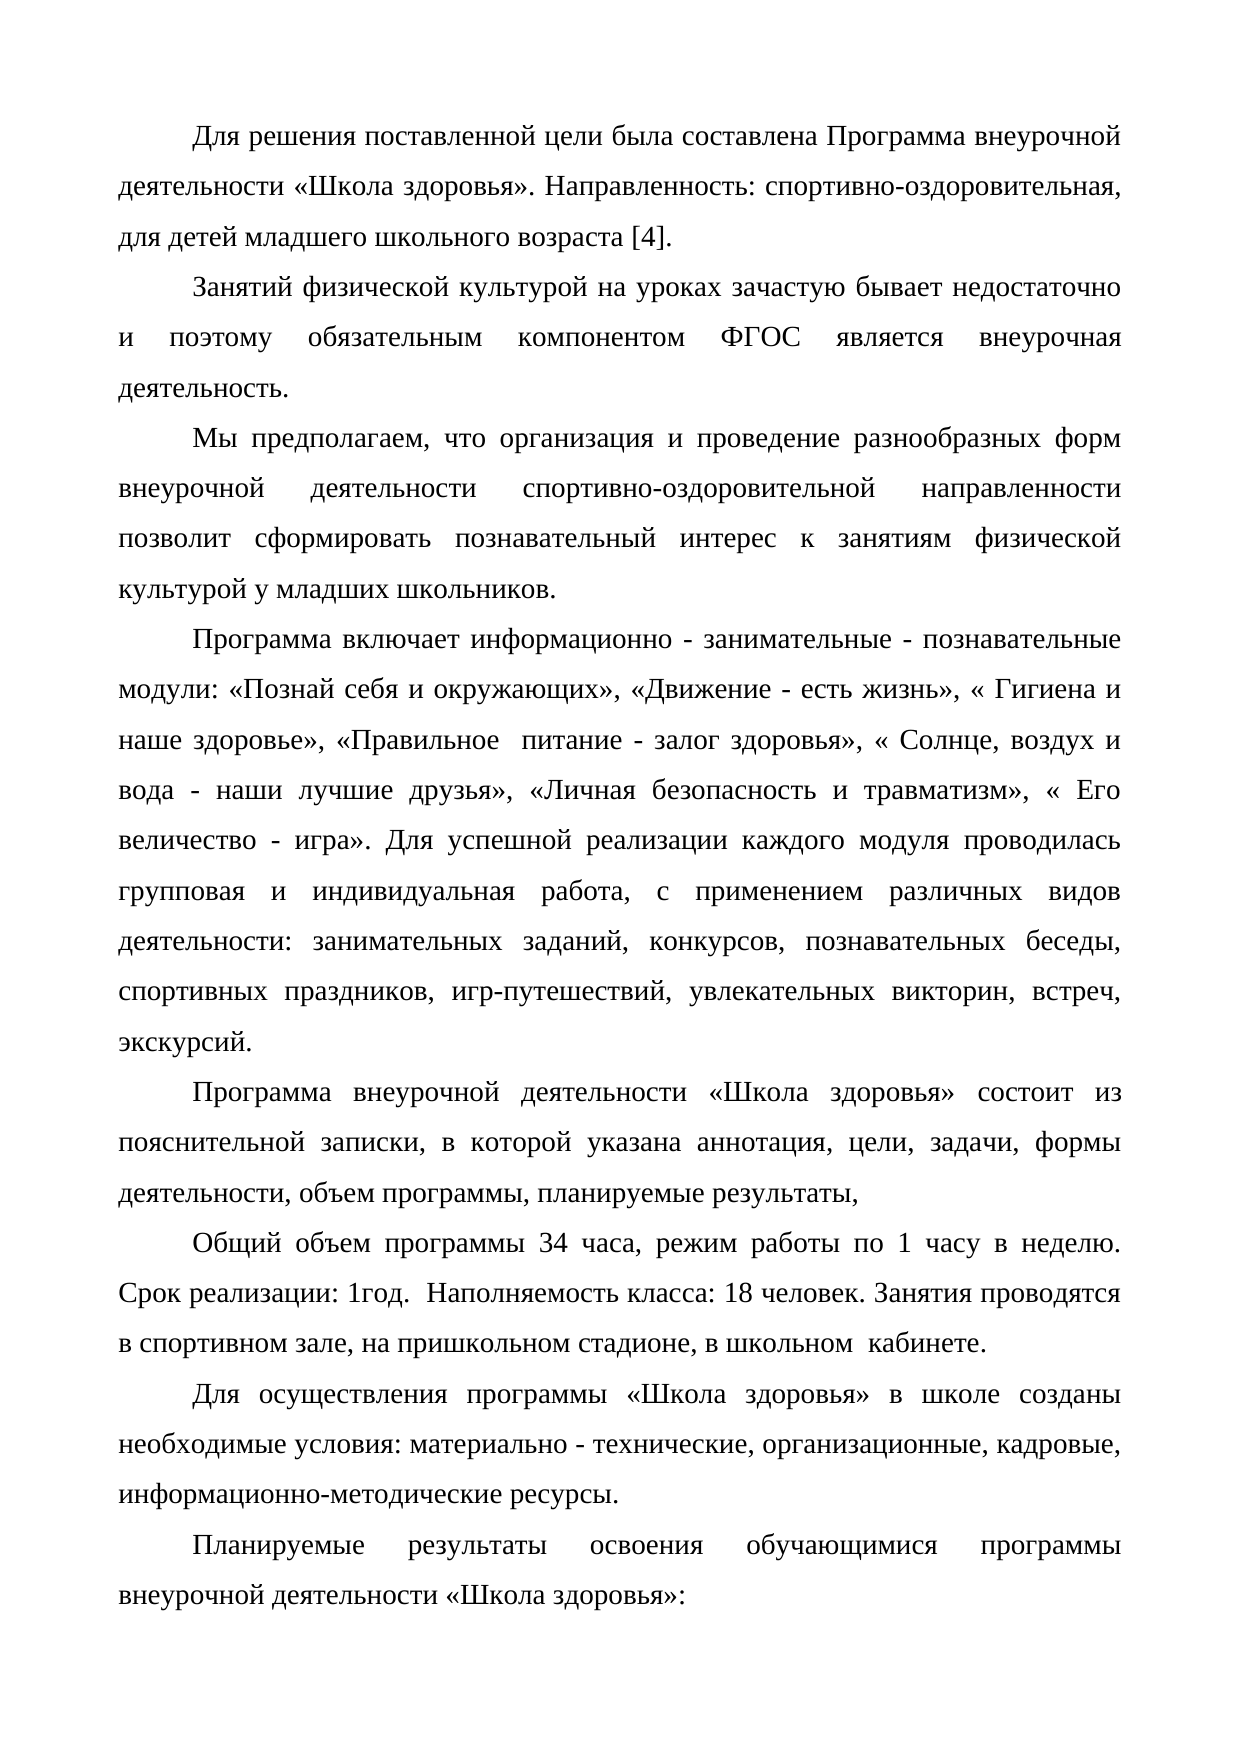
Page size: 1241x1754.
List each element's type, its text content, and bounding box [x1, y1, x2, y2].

text Для решения поставленной цели была составлена Программа внеурочной деятельности «Школа здоровья». Направленность: спортивно-оздоровительная, для детей младшего школьного возраста [4]. [118, 118, 1122, 252]
text Мы предполагаем, что организация и проведение разнообразных форм внеурочной деятельности спортивно-оздоровительной направленности позволит сформировать познавательный интерес к занятиям физической культурой у младших школьников. [118, 420, 1122, 604]
text Общий объем программы 34 часа, режим работы по 1 часу в неделю. Срок реализации: 1год. Наполняемость класса: 18 человек. Занятия проводятся в спортивном зале, на пришкольном стадионе, в школьном кабинете. [118, 1225, 1122, 1359]
text Занятий физической культурой на уроках зачастую бывает недостаточно и поэтому обязательным компонентом ФГОС является внеурочная деятельность. [118, 269, 1122, 403]
text Программа включает информационно - занимательные - познавательные модули: «Познай себя и окружающих», «Движение - есть жизнь», « Гигиена и наше здоровье», «Правильное питание - залог здоровья», « Солнце, воздух и вода - наши лучшие друзья», «Личная безопасность и травматизм», « Его величество - игра». Для успешной реализации каждого модуля проводилась групповая и индивидуальная работа, с применением различных видов деятельности: занимательных заданий, конкурсов, познавательных беседы, спортивных праздников, игр-путешествий, увлекательных викторин, встреч, экскурсий. [118, 621, 1122, 1057]
text Для осуществления программы «Школа здоровья» в школе созданы необходимые условия: материально - технические, организационные, кадровые, информационно-методические ресурсы. [118, 1376, 1122, 1510]
text Планируемые результаты освоения обучающимися программы внеурочной деятельности «Школа здоровья»: [118, 1527, 1122, 1611]
text Программа внеурочной деятельности «Школа здоровья» состоит из пояснительной записки, в которой указана аннотация, цели, задачи, формы деятельности, объем программы, планируемые результаты, [118, 1074, 1122, 1208]
